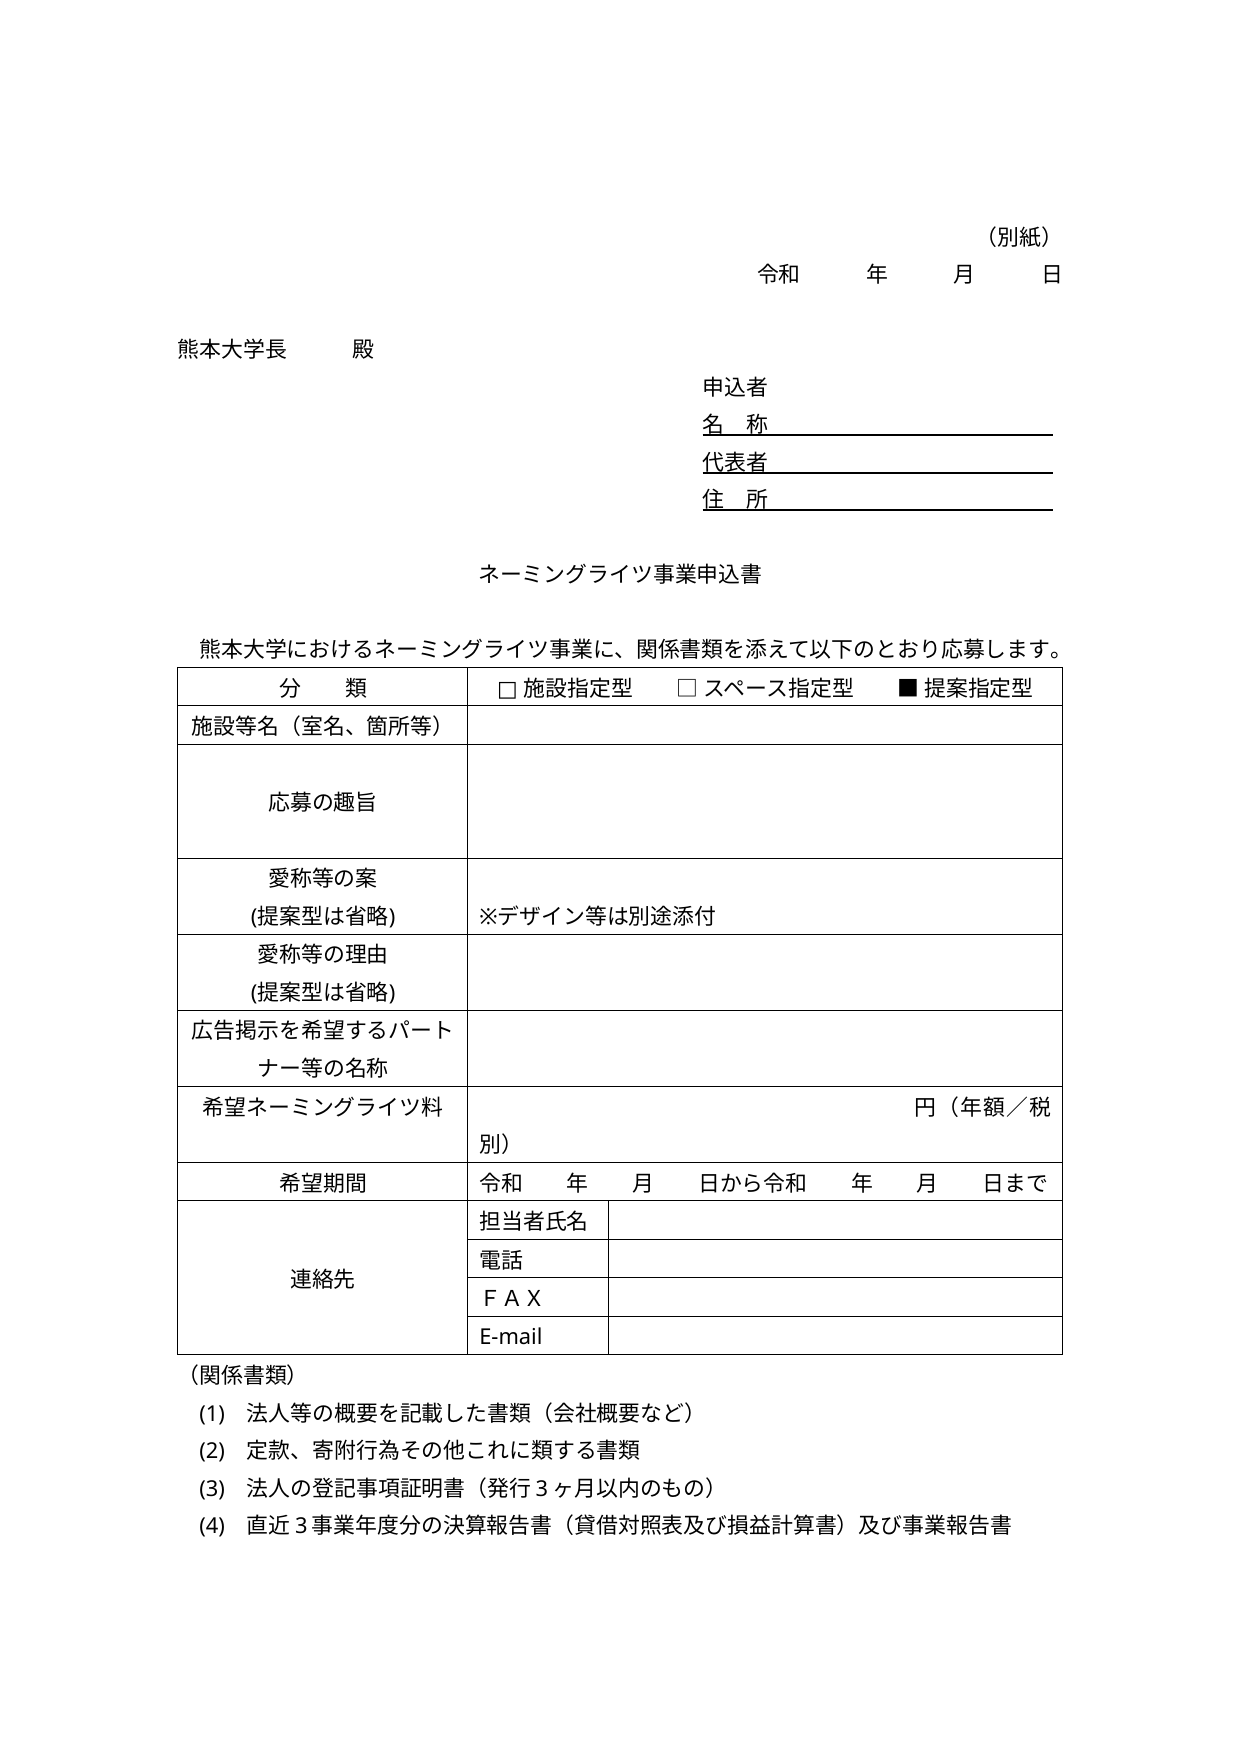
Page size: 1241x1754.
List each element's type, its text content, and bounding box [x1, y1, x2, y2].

table_cell 施設等名（室名、箇所等） [178, 706, 467, 744]
text 申込者 [615, 367, 1063, 404]
table_cell [468, 706, 1062, 744]
table_cell 令和 年 月 日から令和 年 月 日まで [468, 1163, 1062, 1200]
text (1) 法人等の概要を記載した書類（会社概要など） [199, 1393, 1063, 1430]
table_cell [609, 1240, 1062, 1277]
text (3) 法人の登記事項証明書（発行3ヶ月以内のもの） [177, 1468, 1063, 1505]
text 名 称 [177, 404, 1063, 442]
table_cell [468, 745, 1062, 857]
table_cell 広告掲示を希望するパートナー等の名称 [178, 1011, 467, 1086]
table_cell [609, 1278, 1062, 1316]
text (4) 直近3事業年度分の決算報告書（貸借対照表及び損益計算書）及び事業報告書 [177, 1505, 1063, 1543]
table_cell 愛称等の案 (提案型は省略) [178, 859, 467, 933]
text 熊本大学長 殿 [177, 329, 1063, 367]
table_cell 電話 [468, 1240, 608, 1277]
table_cell ＦＡＸ [468, 1278, 608, 1316]
text (2) 定款、寄附行為その他これに類する書類 [199, 1430, 1063, 1468]
text 代表者 [177, 442, 1063, 479]
table_cell [609, 1317, 1062, 1354]
table_cell [468, 935, 1062, 1009]
text 令和 年 月 日 [177, 254, 1063, 292]
text ネーミングライツ事業申込書 [177, 554, 1063, 592]
table_header □ 施設指定型 □ スペース指定型 ■ 提案指定型 [468, 668, 1062, 705]
text 住 所 [615, 479, 1063, 517]
table_cell 希望期間 [178, 1163, 467, 1200]
text （関係書類） [177, 1355, 1063, 1393]
table_cell [468, 1011, 1062, 1086]
table_cell 担当者氏名 [468, 1201, 608, 1239]
table_cell 連絡先 [178, 1201, 467, 1354]
table_cell 円（年額／税別） [468, 1087, 1062, 1162]
text （別紙） [177, 217, 1063, 254]
table_cell [609, 1201, 1062, 1239]
table_cell 希望ネーミングライツ料 [178, 1087, 467, 1162]
table_cell ※デザイン等は別途添付 [468, 859, 1062, 933]
table_cell E-mail [468, 1317, 608, 1354]
table_cell 愛称等の理由 (提案型は省略) [178, 935, 467, 1009]
table_header 分 類 [178, 668, 467, 705]
table_cell 応募の趣旨 [178, 745, 467, 857]
text 熊本大学におけるネーミングライツ事業に、関係書類を添えて以下のとおり応募します。 [177, 629, 1063, 667]
